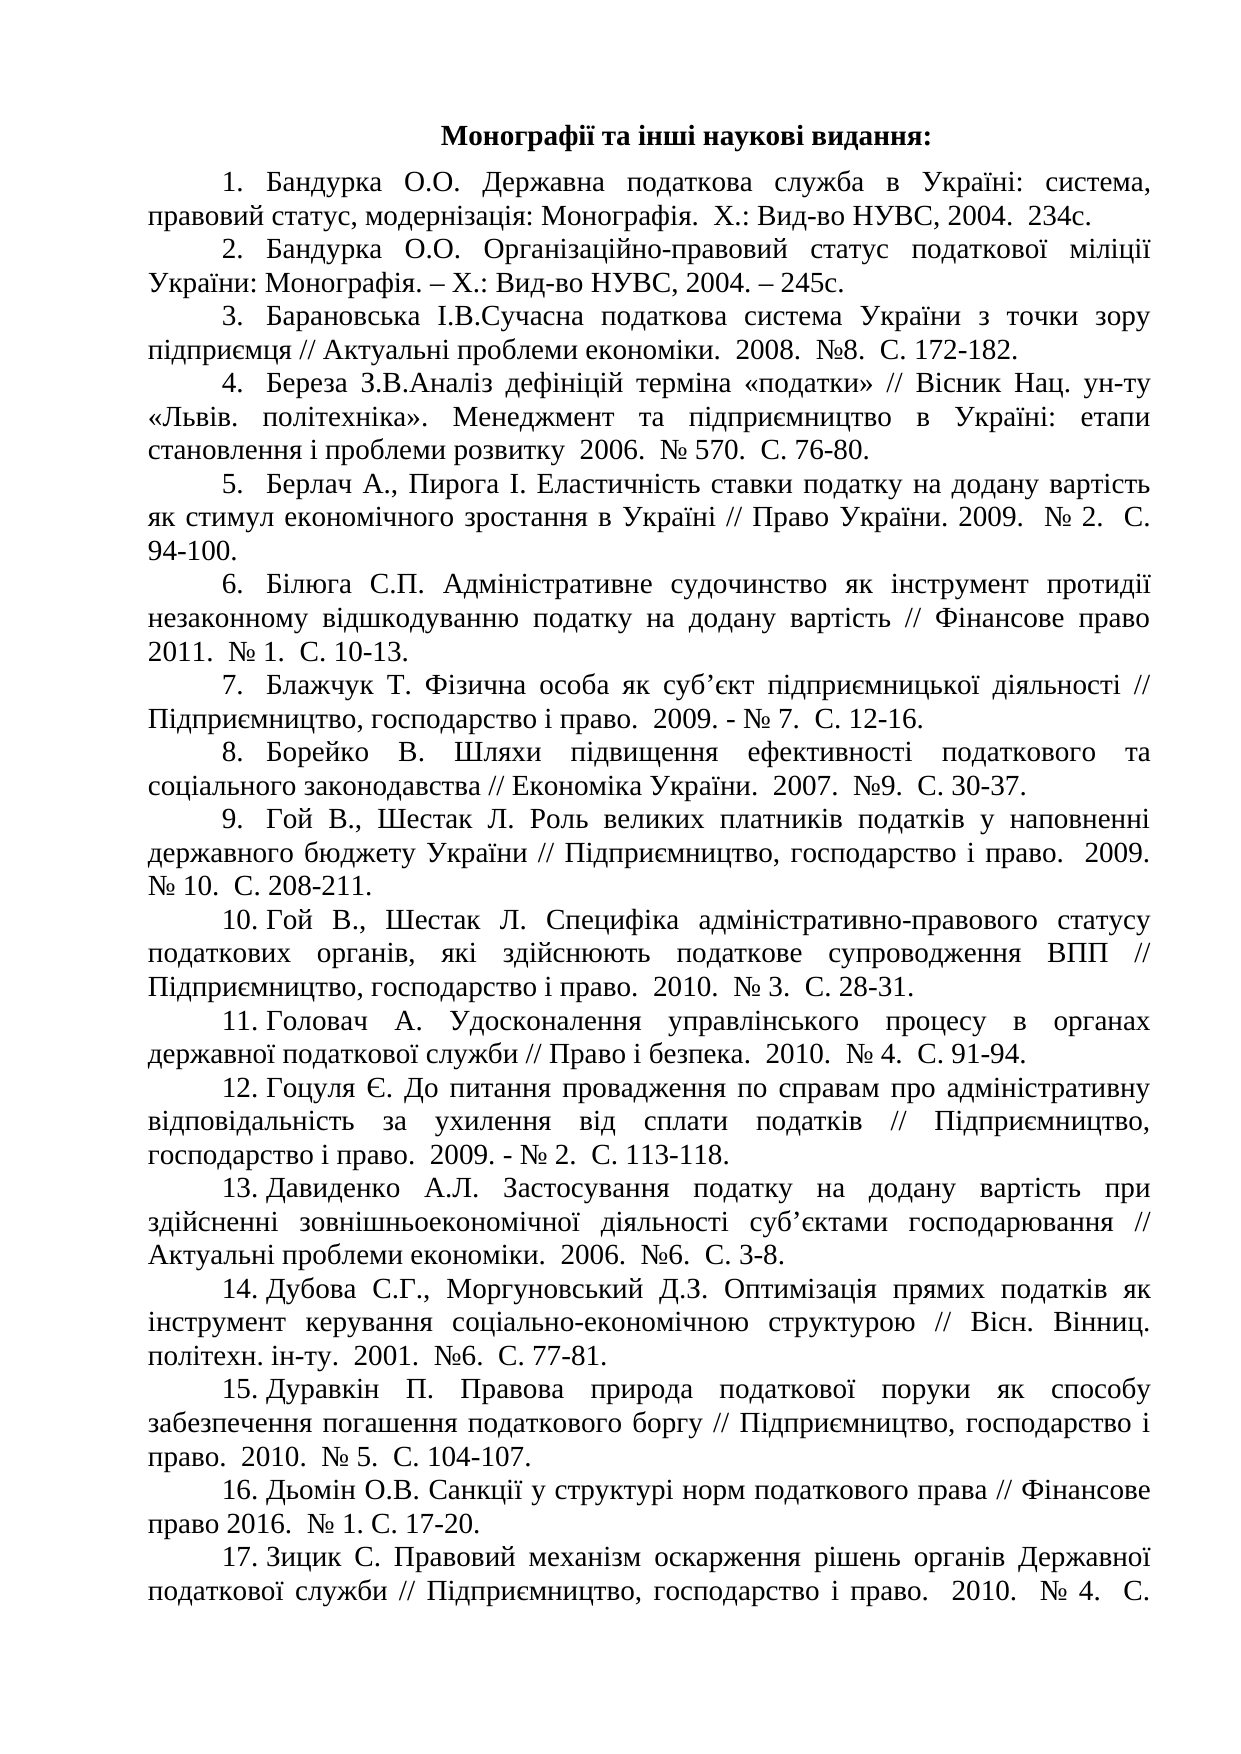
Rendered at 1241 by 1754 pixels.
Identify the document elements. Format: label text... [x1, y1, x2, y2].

list Дьомін О.В. Санкції у структурі норм податкового права // Фінансове право 2016. № 1. С. 17-20. [148, 1472, 1152, 1539]
title Монографії та інші наукові видання: [222, 118, 1152, 152]
list Головач А. Удосконалення управлінського процесу в органах державної податкової служби // Право і безпека. 2010. № 4. С. 91-94. [148, 1003, 1152, 1070]
list Білюга С.П. Адміністративне судочинство як інструмент протидії незаконному відшкодуванню податку на додану вартість // Фінансове право 2011. № 1. С. 10-13. [148, 567, 1152, 667]
list Гой В., Шестак Л. Специфіка адміністративно-правового статусу податкових органів, які здійснюють податкове супроводження ВПП // Підприємництво, господарство і право. 2010. № 3. С. 28-31. [148, 902, 1152, 1003]
list Бандурка О.О. Організаційно-правовий статус податкової міліції України: Монографія. – Х.: Вид-во НУВС, 2004. – 245с. [148, 231, 1152, 298]
list Дубова С.Г., Моргуновський Д.З. Оптимізація прямих податків як інструмент керування соціально-економічною структурою // Вісн. Вінниц. політехн. ін-ту. 2001. №6. С. 77-81. [148, 1271, 1152, 1372]
list Дуравкін П. Правова природа податкової поруки як способу забезпечення погашення податкового боргу // Підприємництво, господарство і право. 2010. № 5. С. 104-107. [148, 1372, 1152, 1472]
list Гой В., Шестак Л. Роль великих платників податків у наповненні державного бюджету України // Підприємництво, господарство і право. 2009. № 10. С. 208-211. [148, 801, 1152, 902]
list Берлач А., Пирога І. Еластичність ставки податку на додану вартість як стимул економічного зростання в Україні // Право України. 2009. № 2. С. 94-100. [148, 466, 1152, 567]
list Борейко В. Шляхи підвищення ефективності податкового та соціального законодавства // Економіка України. 2007. №9. С. 30-37. [148, 734, 1152, 801]
list Барановська І.В.Сучасна податкова система України з точки зору підприємця // Актуальні проблеми економіки. 2008. №8. С. 172-182. [148, 298, 1152, 365]
list Бандурка О.О. Державна податкова служба в Україні: система, правовий статус, модернізація: Монографія. Х.: Вид-во НУВС, 2004. 234с. [148, 164, 1152, 231]
list Блажчук Т. Фізична особа як суб’єкт підприємницької діяльності // Підприємництво, господарство і право. 2009. - № 7. С. 12-16. [148, 667, 1152, 734]
list Давиденко А.Л. Застосування податку на додану вартість при здійсненні зовнішньоекономічної діяльності суб’єктами господарювання // Актуальні проблеми економіки. 2006. №6. С. 3-8. [148, 1170, 1152, 1271]
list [148, 1539, 1152, 1606]
list Береза З.В.Аналіз дефініцій терміна «податки» // Вісник Нац. ун-ту «Львів. політехніка». Менеджмент та підприємництво в Україні: етапи становлення і проблеми розвитку 2006. № 570. С. 76-80. [148, 365, 1152, 466]
list Гоцуля Є. До питання провадження по справам про адміністративну відповідальність за ухилення від сплати податків // Підприємництво, господарство і право. 2009. - № 2. С. 113-118. [148, 1070, 1152, 1170]
